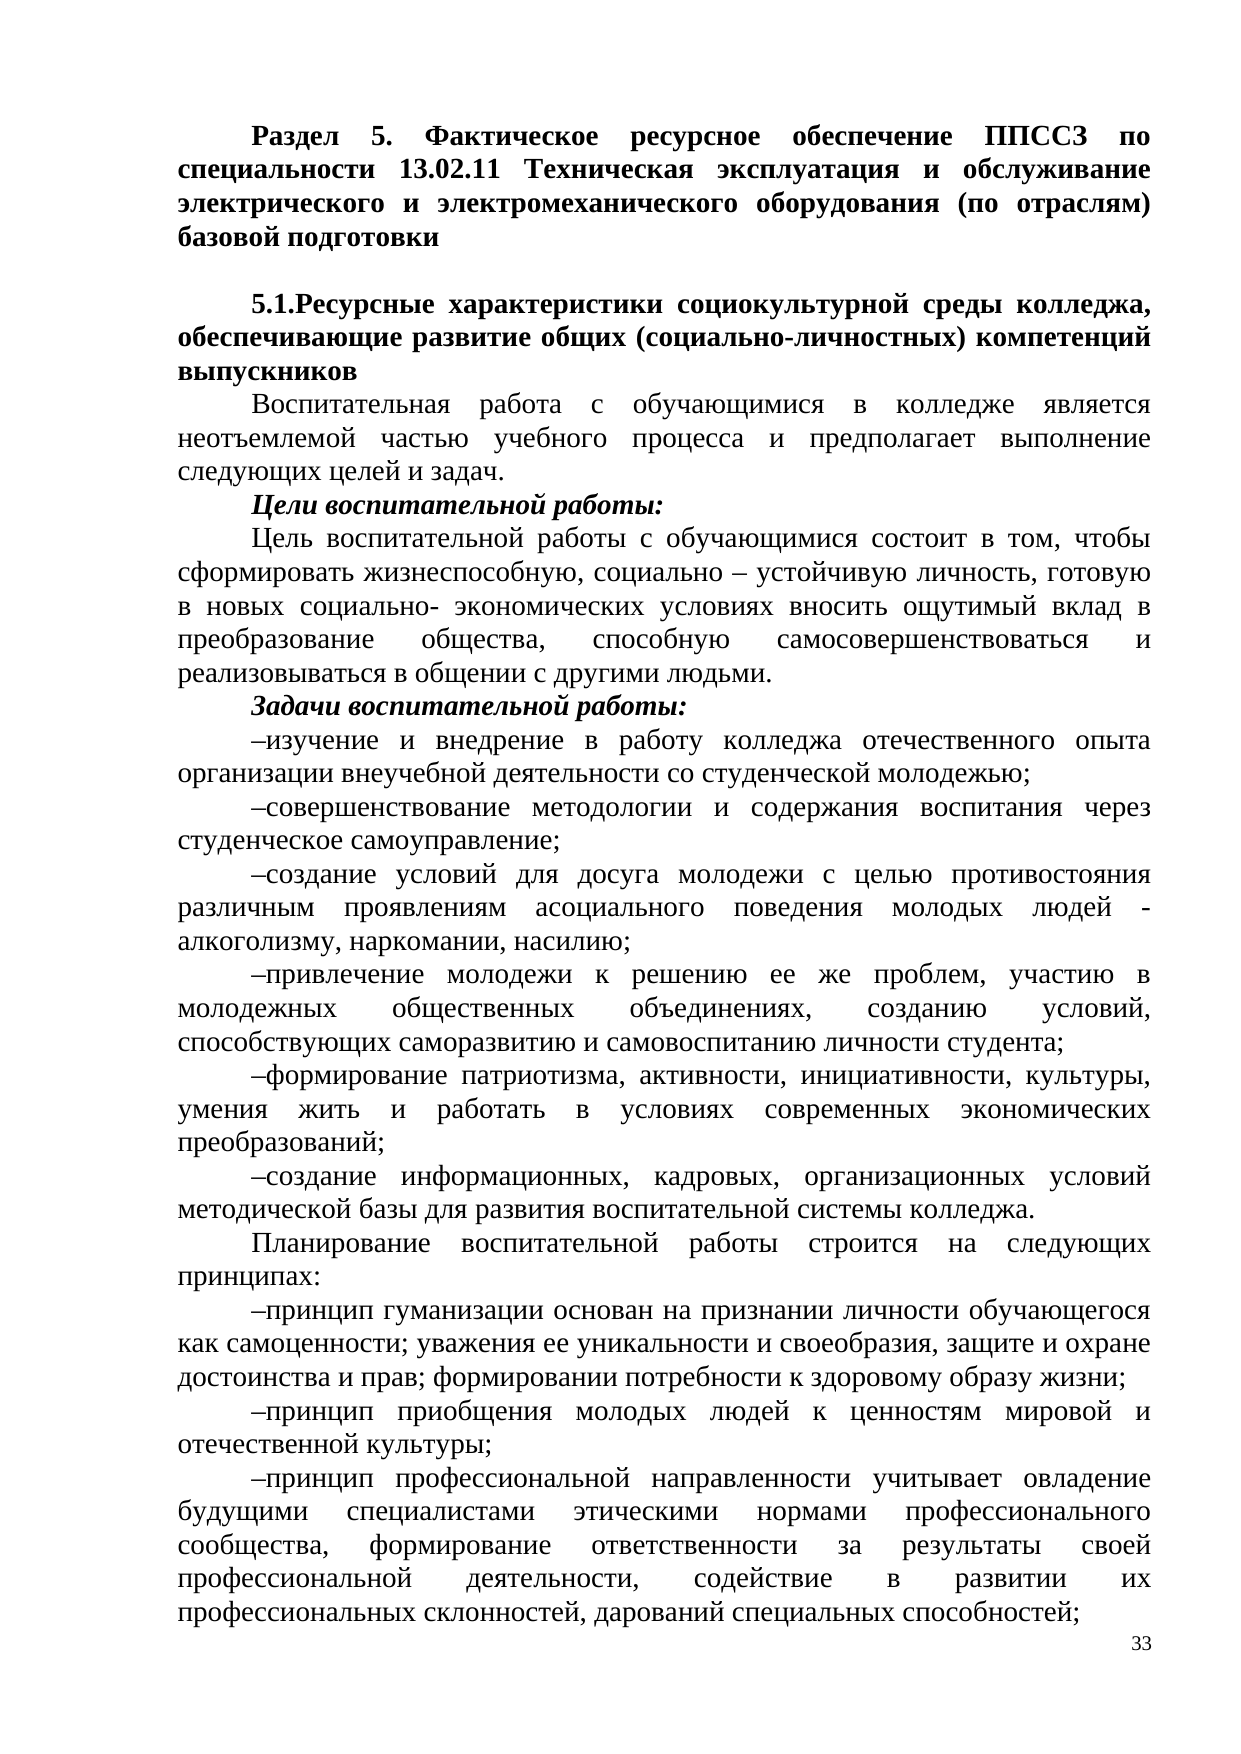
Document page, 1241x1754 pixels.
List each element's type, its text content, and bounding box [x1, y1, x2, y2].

text –принцип профессиональной направленности учитывает овладение будущими специалистами этическими нормами профессионального сообщества, формирование ответственности за результаты своей профессиональной деятельности, содействие в развитии их профессиональных склонностей, дарований специальных способностей; [177, 1460, 1152, 1627]
text Воспитательная работа с обучающимися в колледже является неотъемлемой частью учебного процесса и предполагает выполнение следующих целей и задач. [177, 386, 1152, 487]
text –совершенствование методологии и содержания воспитания через студенческое самоуправление; [177, 789, 1152, 856]
text –привлечение молодежи к решению ее же проблем, участию в молодежных общественных объединениях, созданию условий, способствующих саморазвитию и самовоспитанию личности студента; [177, 957, 1152, 1057]
text –создание информационных, кадровых, организационных условий методической базы для развития воспитательной системы колледжа. [177, 1158, 1152, 1225]
text –изучение и внедрение в работу колледжа отечественного опыта организации внеучебной деятельности со студенческой молодежью; [177, 722, 1152, 789]
text Раздел 5. Фактическое ресурсное обеспечение ППССЗ по специальности 13.02.11 Техническая эксплуатация и обслуживание электрического и электромеханического оборудования (по отраслям) базовой подготовки [177, 118, 1152, 252]
text Цели воспитательной работы: [177, 487, 1152, 521]
text Цель воспитательной работы с обучающимися состоит в том, чтобы сформировать жизнеспособную, социально – устойчивую личность, готовую в новых социально- экономических условиях вносить ощутимый вклад в преобразование общества, способную самосовершенствоваться и реализовываться в общении с другими людьми. [177, 521, 1152, 688]
text –создание условий для досуга молодежи с целью противостояния различным проявлениям асоциального поведения молодых людей - алкоголизму, наркомании, насилию; [177, 856, 1152, 957]
text –формирование патриотизма, активности, инициативности, культуры, умения жить и работать в условиях современных экономических преобразований; [177, 1057, 1152, 1158]
text –принцип приобщения молодых людей к ценностям мировой и отечественной культуры; [177, 1393, 1152, 1460]
text –принцип гуманизации основан на признании личности обучающегося как самоценности; уважения ее уникальности и своеобразия, защите и охране достоинства и прав; формировании потребности к здоровому образу жизни; [177, 1292, 1152, 1393]
text Планирование воспитательной работы строится на следующих принципах: [177, 1225, 1152, 1292]
text 5.1.Ресурсные характеристики социокультурной среды колледжа, обеспечивающие развитие общих (социально-личностных) компетенций выпускников [177, 286, 1152, 386]
text Задачи воспитательной работы: [177, 688, 1152, 722]
